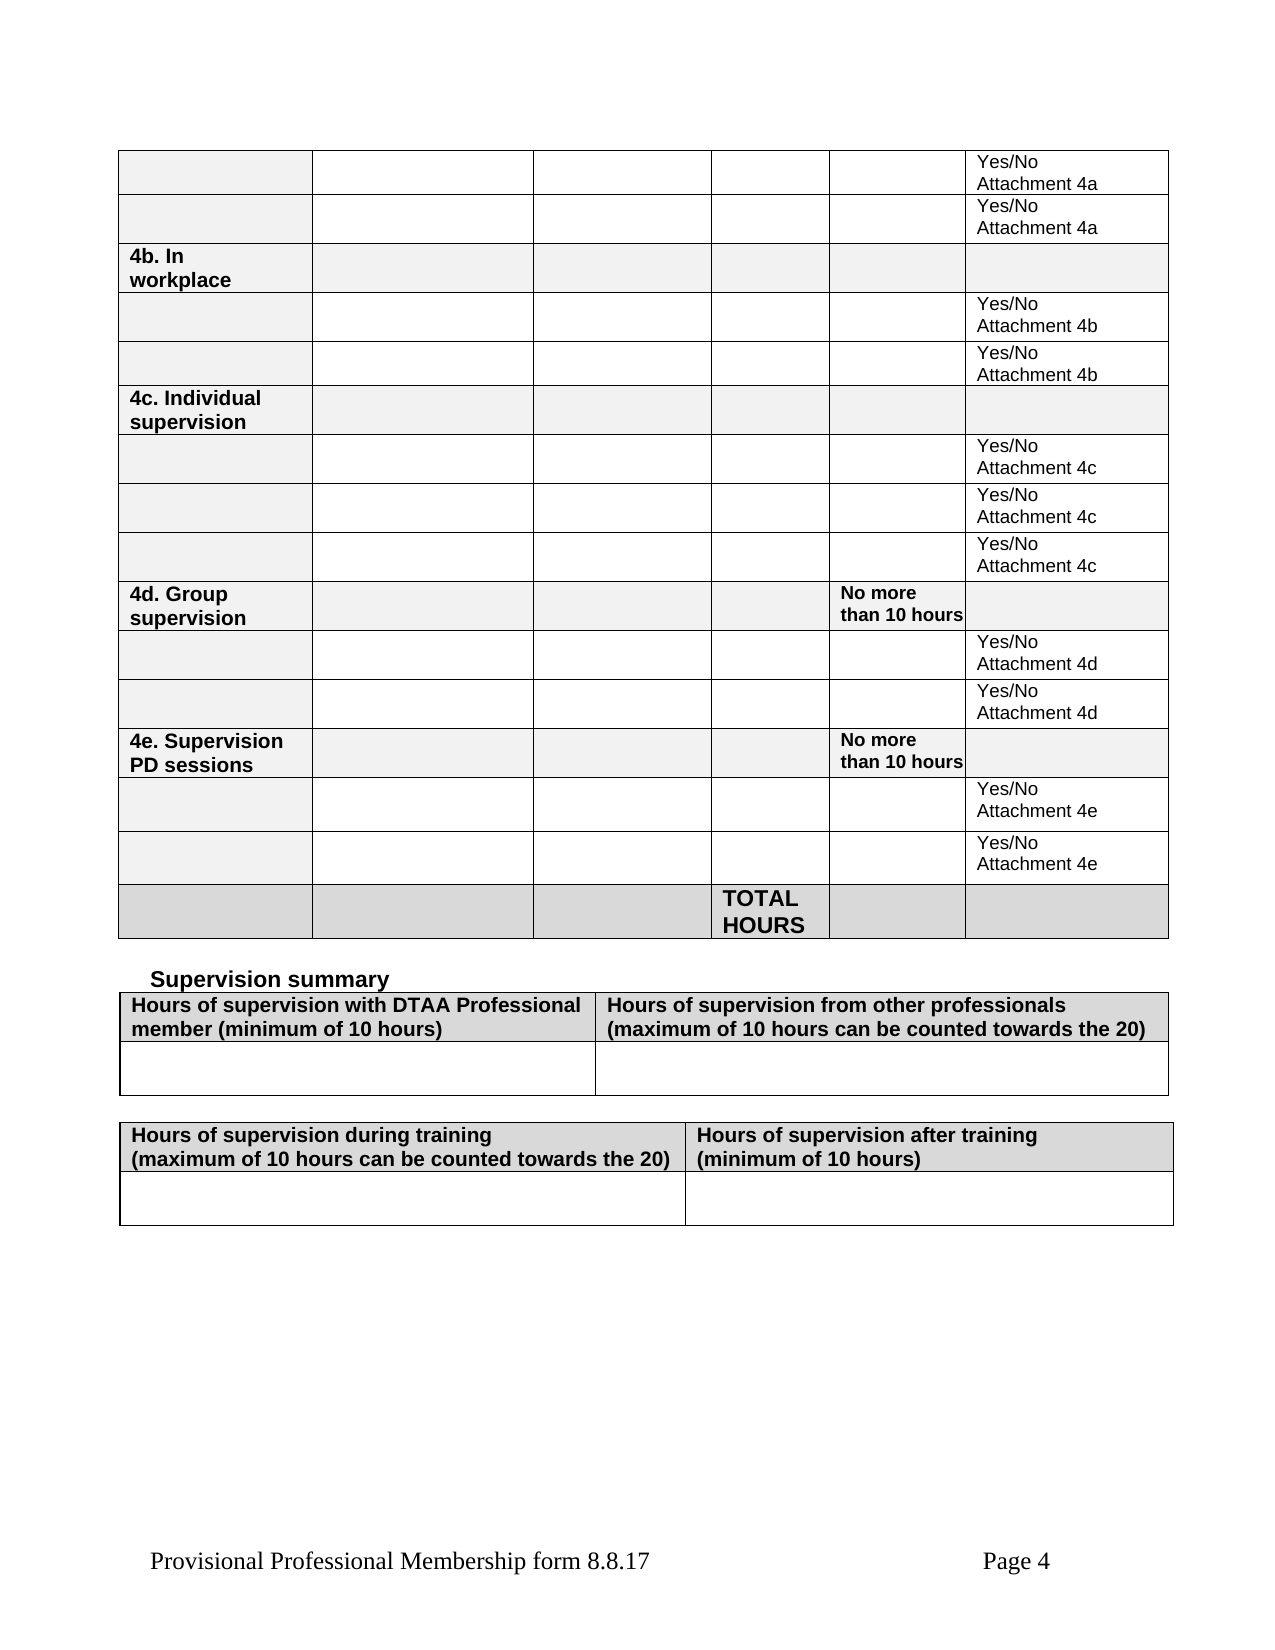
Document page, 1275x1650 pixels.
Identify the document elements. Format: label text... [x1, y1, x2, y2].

table_cell [534, 582, 711, 630]
table_cell [119, 680, 312, 728]
table_cell [830, 631, 965, 679]
table_cell [830, 195, 965, 243]
table_cell [712, 680, 829, 728]
table_cell [712, 293, 829, 341]
table_cell [712, 533, 829, 581]
table_cell [534, 293, 711, 341]
table_cell [313, 484, 533, 532]
table_cell 4e. Supervision PD sessions [119, 729, 312, 777]
table_cell [119, 195, 312, 243]
table_cell [119, 533, 312, 581]
table_cell [830, 778, 965, 831]
table_cell [830, 244, 965, 292]
table_cell [712, 342, 829, 385]
table_cell [830, 680, 965, 728]
table_cell [966, 885, 1168, 938]
table_cell [121, 1172, 685, 1225]
table_cell TOTAL HOURS [712, 885, 829, 938]
table_cell [313, 342, 533, 385]
table_cell [534, 386, 711, 434]
table_cell Yes/No Attachment 4d [966, 680, 1168, 728]
table_cell [534, 484, 711, 532]
table_cell Yes/No Attachment 4b [966, 293, 1168, 341]
table_cell [119, 342, 312, 385]
table_cell [119, 631, 312, 679]
table_cell [534, 631, 711, 679]
table_header Hours of supervision after training (minimum of 10 hours) [686, 1123, 1173, 1171]
table_cell [830, 885, 965, 938]
table_cell [534, 244, 711, 292]
table_cell No more than 10 hours [830, 582, 965, 630]
table_cell [313, 533, 533, 581]
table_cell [966, 151, 1168, 194]
table_cell [712, 778, 829, 831]
table_cell [313, 195, 533, 243]
table_cell [534, 778, 711, 831]
table_cell [119, 435, 312, 483]
table_cell Yes/No Attachment 4b [966, 342, 1168, 385]
table_cell [119, 832, 312, 884]
table_cell [534, 832, 711, 884]
text Supervision summary [150, 966, 1190, 992]
table_cell [313, 386, 533, 434]
table_cell [534, 195, 711, 243]
table_cell [534, 680, 711, 728]
table_cell [534, 342, 711, 385]
table_cell [119, 484, 312, 532]
table_cell [534, 729, 711, 777]
table_cell [712, 729, 829, 777]
table_cell [313, 151, 533, 194]
table_cell [313, 244, 533, 292]
table_cell [966, 386, 1168, 434]
table_cell [966, 244, 1168, 292]
table_header Hours of supervision with DTAA Professional member (minimum of 10 hours) [121, 993, 595, 1041]
table_cell [313, 680, 533, 728]
table_cell [534, 151, 711, 194]
table_header Hours of supervision during training (maximum of 10 hours can be counted towards the 20) [121, 1123, 685, 1171]
table_cell [830, 151, 965, 194]
table_cell [534, 885, 711, 938]
table_cell Yes/No Attachment 4e [966, 832, 1168, 884]
table_cell Yes/No Attachment 4d [966, 631, 1168, 679]
table_cell [712, 195, 829, 243]
table_cell [119, 778, 312, 831]
table_cell [712, 832, 829, 884]
table_cell [830, 293, 965, 341]
table_cell [830, 435, 965, 483]
table_cell [313, 435, 533, 483]
table_cell [966, 582, 1168, 630]
table_cell 4d. Group supervision [119, 582, 312, 630]
table_cell Yes/No Attachment 4c [966, 484, 1168, 532]
table_cell No more than 10 hours [830, 729, 965, 777]
table_cell [712, 386, 829, 434]
table_cell [712, 244, 829, 292]
table_cell [119, 151, 312, 194]
table_cell [313, 631, 533, 679]
table_cell [313, 778, 533, 831]
table_cell [119, 885, 312, 938]
table_cell [830, 832, 965, 884]
table_cell [313, 729, 533, 777]
table_cell [119, 293, 312, 341]
table_cell [596, 1042, 1168, 1094]
table_cell [712, 435, 829, 483]
table_cell [830, 342, 965, 385]
table_cell [966, 729, 1168, 777]
table_cell [313, 582, 533, 630]
table_cell [712, 582, 829, 630]
table_cell Yes/No Attachment 4c [966, 533, 1168, 581]
table_header Hours of supervision from other professionals (maximum of 10 hours can be counted towards the 20) [596, 993, 1168, 1041]
table_cell Yes/No Attachment 4a [966, 195, 1168, 243]
table_cell [712, 151, 829, 194]
table_cell [712, 484, 829, 532]
table_cell [313, 885, 533, 938]
table_cell Yes/No Attachment 4c [966, 435, 1168, 483]
table_cell [712, 631, 829, 679]
table_cell [686, 1172, 1173, 1225]
table_cell [534, 435, 711, 483]
table_cell [534, 533, 711, 581]
table_cell 4b. In workplace [119, 244, 312, 292]
table_cell [830, 484, 965, 532]
table_cell [313, 293, 533, 341]
table_cell [830, 386, 965, 434]
table_cell [830, 533, 965, 581]
table_cell 4c. Individual supervision [119, 386, 312, 434]
table_cell Yes/No Attachment 4e [966, 778, 1168, 831]
table_cell [121, 1042, 595, 1094]
table_cell [313, 832, 533, 884]
